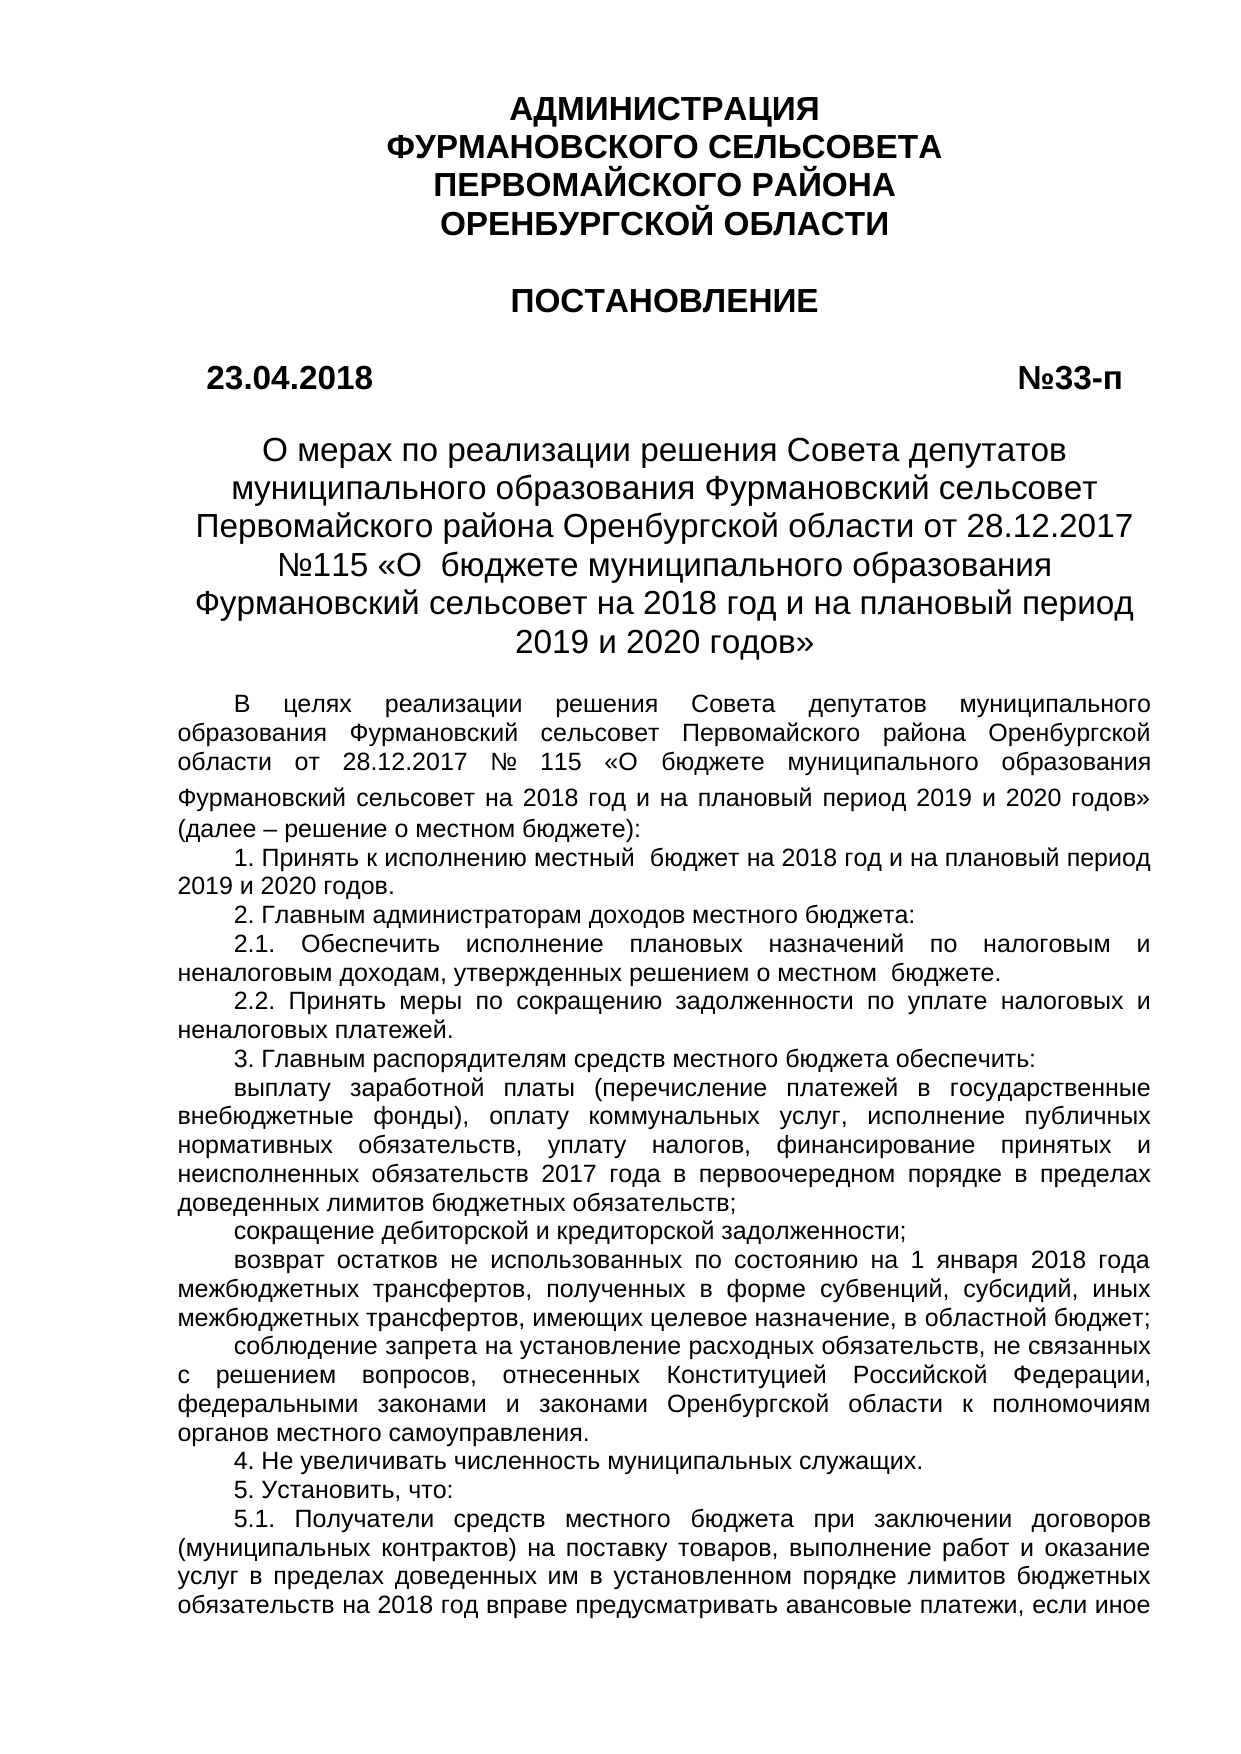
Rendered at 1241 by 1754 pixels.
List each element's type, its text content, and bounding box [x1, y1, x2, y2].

text АДМИНИСТРАЦИЯ [177, 89, 1152, 127]
text 3. Главным распорядителям средств местного бюджета обеспечить: [177, 1044, 1152, 1072]
text 2.1. Обеспечить исполнение плановых назначений по налоговым и неналоговым доходам, утвержденных решением о местном бюджете. [177, 929, 1152, 986]
text выплату заработной платы (перечисление платежей в государственные внебюджетные фонды), оплату коммунальных услуг, исполнение публичных нормативных обязательств, уплату налогов, финансирование принятых и неисполненных обязательств 2017 года в первоочередном порядке в пределах доведенных лимитов бюджетных обязательств; [177, 1072, 1152, 1216]
text В целях реализации решения Совета депутатов муниципального образования Фурмановский сельсовет Первомайского района Оренбургской области от 28.12.2017 № 115 «О бюджете муниципального образования Фурмановский сельсовет на 2018 год и на плановый период 2019 и 2020 годов» (далее – решение о местном бюджете): [177, 689, 1152, 842]
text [177, 1504, 1152, 1619]
text возврат остатков не использованных по состоянию на 1 января 2018 года межбюджетных трансфертов, полученных в форме субвенций, субсидий, иных межбюджетных трансфертов, имеющих целевое назначение, в областной бюджет; [177, 1245, 1152, 1331]
text 4. Не увеличивать численность муниципальных служащих. [177, 1446, 1152, 1475]
text ФУРМАНОВСКОГО СЕЛЬСОВЕТА [177, 127, 1152, 166]
text ОРЕНБУРГСКОЙ ОБЛАСТИ [177, 204, 1152, 242]
text сокращение дебиторской и кредиторской задолженности; [177, 1216, 1152, 1245]
text ПЕРВОМАЙСКОГО РАЙОНА [177, 166, 1152, 204]
text 23.04.2018 №33-п [177, 358, 1152, 396]
text 2.2. Принять меры по сокращению задолженности по уплате налоговых и неналоговых платежей. [177, 986, 1152, 1044]
text 5. Установить, что: [177, 1475, 1152, 1504]
text О мерах по реализации решения Совета депутатов муниципального образования Фурмановский сельсовет Первомайского района Оренбургской области от 28.12.2017 №115 «О бюджете муниципального образования Фурмановский сельсовет на 2018 год и на плановый период 2019 и 2020 годов» [177, 430, 1152, 660]
text 1. Принять к исполнению местный бюджет на 2018 год и на плановый период 2019 и 2020 годов. [177, 842, 1152, 900]
text ПОСТАНОВЛЕНИЕ [177, 281, 1152, 319]
text соблюдение запрета на установление расходных обязательств, не связанных с решением вопросов, отнесенных Конституцией Российской Федерации, федеральными законами и законами Оренбургской области к полномочиям органов местного самоуправления. [177, 1331, 1152, 1446]
text 2. Главным администраторам доходов местного бюджета: [177, 900, 1152, 929]
